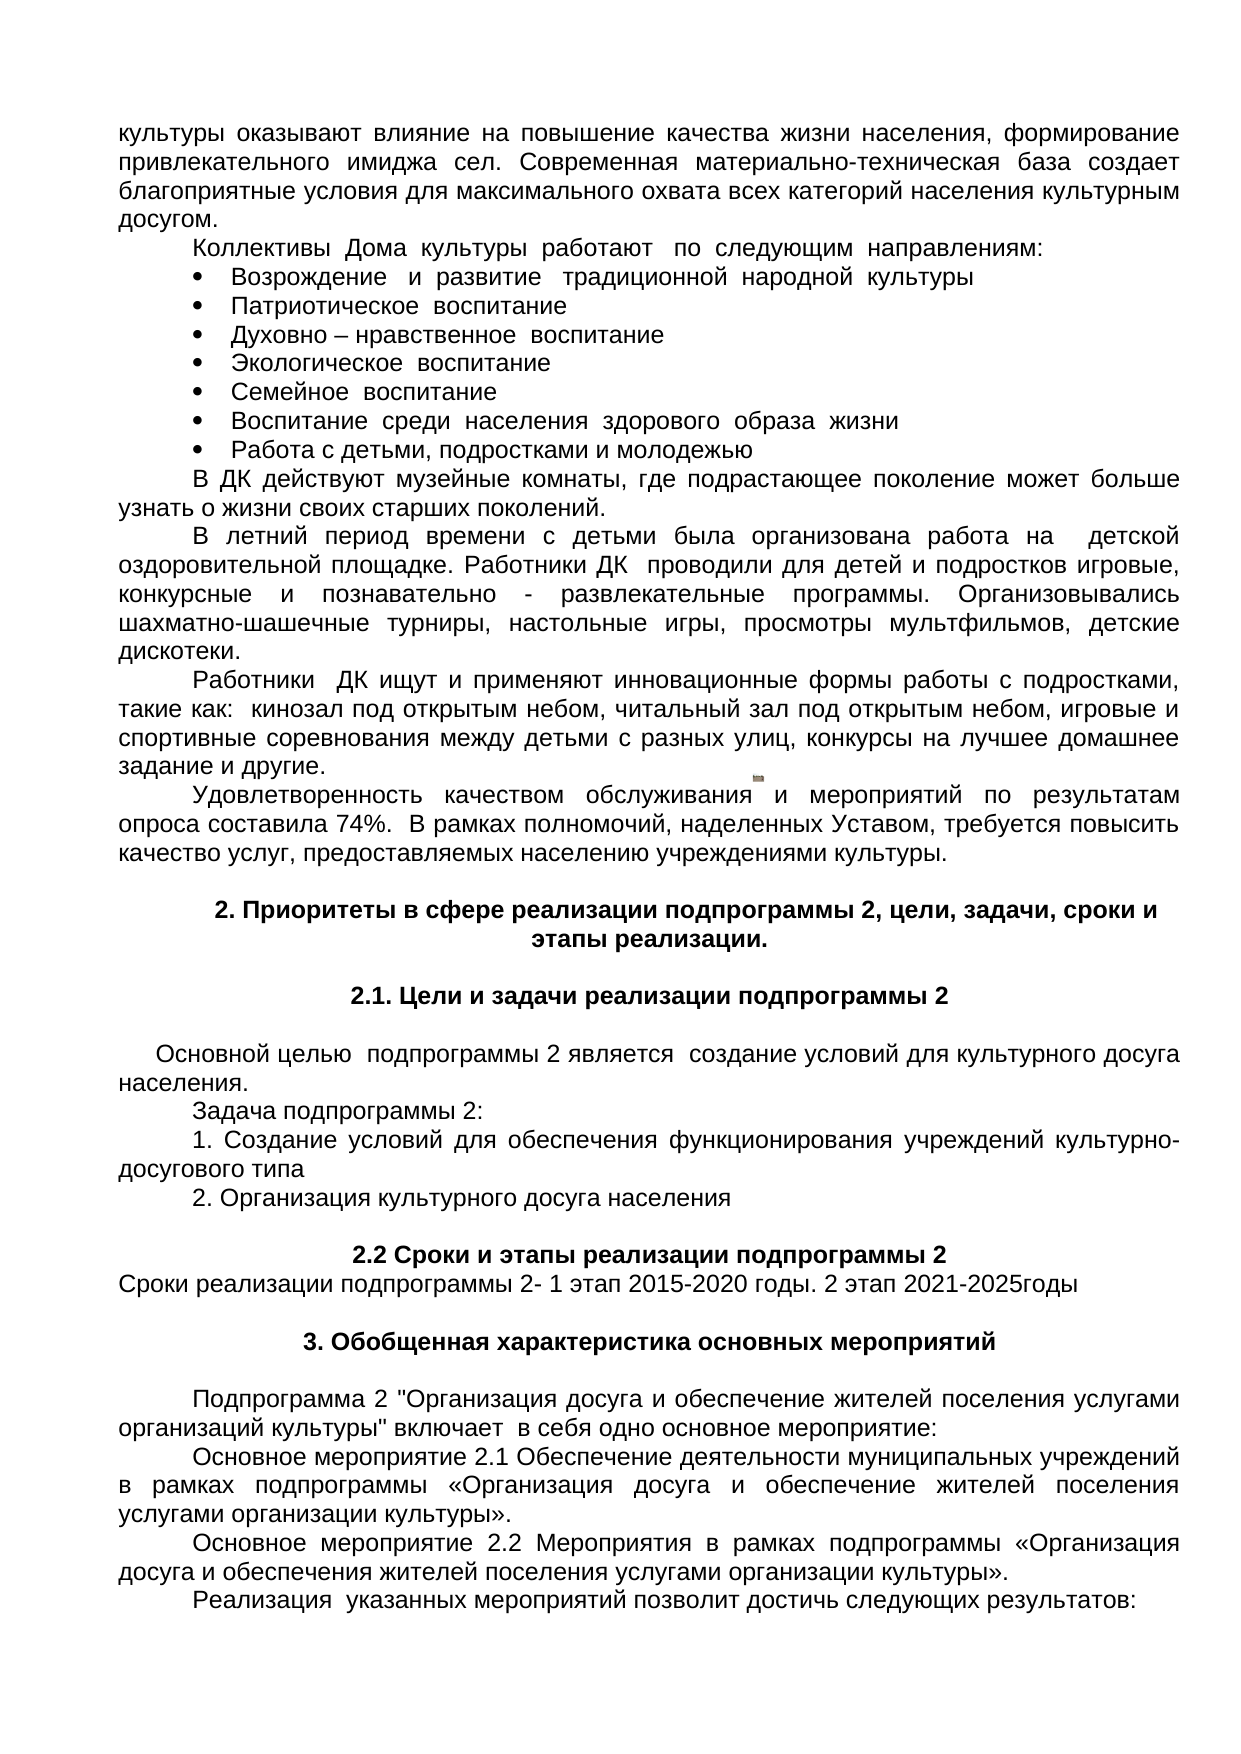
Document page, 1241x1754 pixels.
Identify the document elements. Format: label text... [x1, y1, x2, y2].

list Патриотическое воспитание [118, 291, 1181, 319]
text Сроки реализации подпрограммы 2- 1 этап 2015-2020 годы. 2 этап 2021-2025годы [118, 1269, 1181, 1298]
text 2. Приоритеты в сфере реализации подпрограммы 2, цели, задачи, сроки и этапы реализации. [118, 895, 1181, 953]
text В ДК действуют музейные комнаты, где подрастающее поколение может больше узнать о жизни своих старших поколений. [118, 464, 1181, 521]
text Основное мероприятие 2.2 Мероприятия в рамках подпрограммы «Организация досуга и обеспечения жителей поселения услугами организации культуры». [118, 1528, 1181, 1586]
text Подпрограмма 2 "Организация досуга и обеспечение жителей поселения услугами организаций культуры" включает в себя одно основное мероприятие: [118, 1384, 1181, 1442]
text Основной целью подпрограммы 2 является создание условий для культурного досуга населения. [118, 1039, 1181, 1096]
text Работники ДК ищут и применяют инновационные формы работы с подростками, такие как: кинозал под открытым небом, читальный зал под открытым небом, игровые и спортивные соревнования между детьми с разных улиц, конкурсы на лучшее домашнее задание и другие. [118, 665, 1181, 780]
list Работа с детьми, подростками и молодежью [118, 435, 1181, 464]
text Удовлетворенность качеством обслуживания и мероприятий по результатам опроса составила 74%. В рамках полномочий, наделенных Уставом, требуется повысить качество услуг, предоставляемых населению учреждениями культуры. [118, 780, 1181, 866]
text 3. Обобщенная характеристика основных мероприятий [118, 1327, 1181, 1356]
text Реализация указанных мероприятий позволит достичь следующих результатов: [118, 1586, 1181, 1614]
text В летний период времени с детьми была организована работа на детской оздоровительной площадке. Работники ДК проводили для детей и подростков игровые, конкурсные и познавательно - развлекательные программы. Организовывались шахматно-шашечные турниры, настольные игры, просмотры мультфильмов, детские дискотеки. [118, 521, 1181, 665]
text Коллективы Дома культуры работают по следующим направлениям: [118, 233, 1181, 262]
text 2. Организация культурного досуга населения [118, 1183, 1181, 1211]
list Духовно – нравственное воспитание [118, 319, 1181, 348]
list Семейное воспитание [118, 377, 1181, 406]
text Задача подпрограммы 2: [118, 1096, 1181, 1125]
list Экологическое воспитание [118, 348, 1181, 377]
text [118, 118, 1181, 233]
text 1. Создание условий для обеспечения функционирования учреждений культурно-досугового типа [118, 1125, 1181, 1183]
text Основное мероприятие 2.1 Обеспечение деятельности муниципальных учреждений в рамках подпрограммы «Организация досуга и обеспечение жителей поселения услугами организации культуры». [118, 1442, 1181, 1528]
list Воспитание среди населения здорового образа жизни [118, 406, 1181, 435]
list Возрождение и развитие традиционной народной культуры [118, 262, 1181, 291]
text 2.2 Сроки и этапы реализации подпрограммы 2 [118, 1240, 1181, 1269]
text 2.1. Цели и задачи реализации подпрограммы 2 [118, 981, 1181, 1010]
